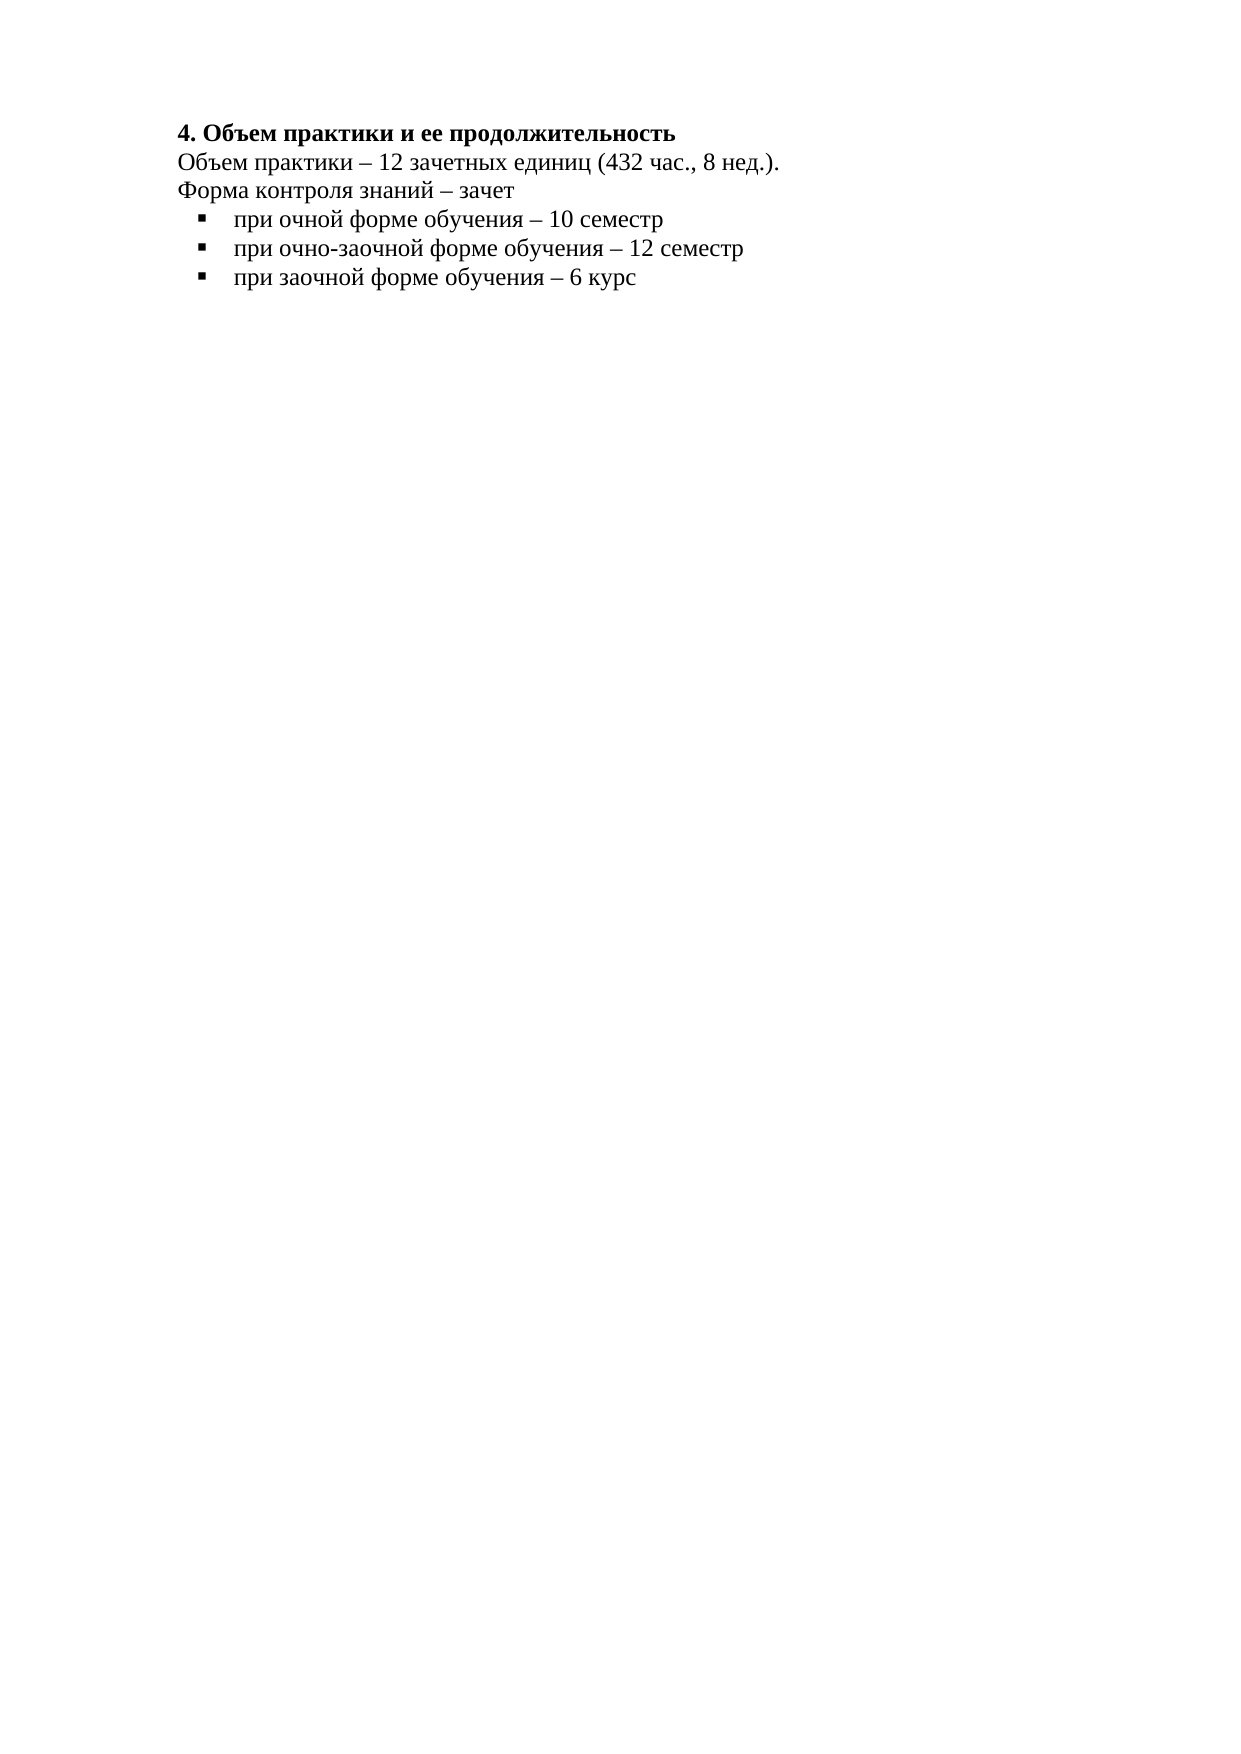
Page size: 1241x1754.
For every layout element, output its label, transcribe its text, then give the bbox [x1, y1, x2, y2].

list при очной форме обучения – 10 семестр [196, 204, 1152, 233]
text Форма контроля знаний – зачет [177, 176, 1152, 204]
list при очно-заочной форме обучения – 12 семестр [196, 233, 1152, 262]
text Объем практики – 12 зачетных единиц (432 час., 8 нед.). [177, 147, 1152, 176]
list при заочной форме обучения – 6 курс [196, 262, 1152, 291]
text 4. Объем практики и ее продолжительность [177, 118, 1152, 147]
